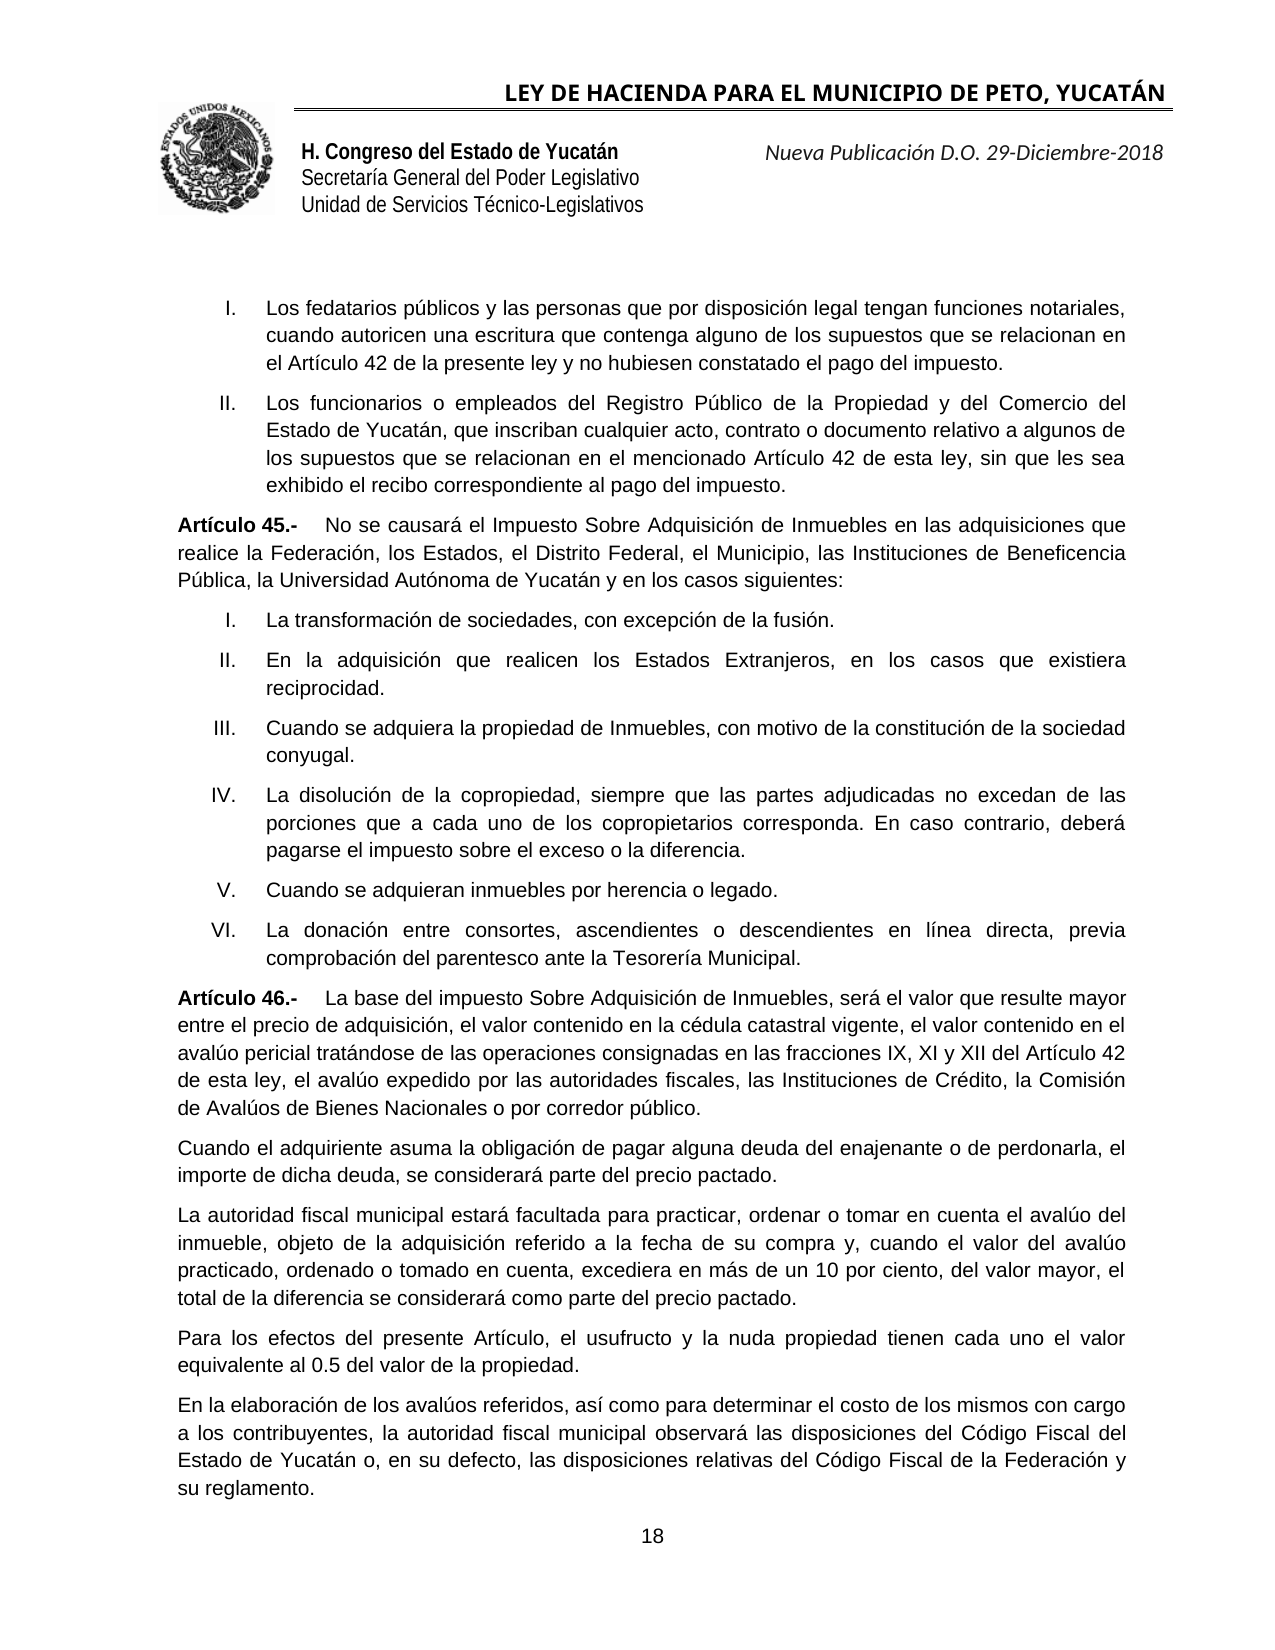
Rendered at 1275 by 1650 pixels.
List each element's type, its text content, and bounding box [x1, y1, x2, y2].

list Cuando se adquieran inmuebles por herencia o legado. [236, 878, 1127, 902]
list Los fedatarios públicos y las personas que por disposición legal tengan funciones notariales, cuando autoricen una escritura que contenga alguno de los supuestos que se relacionan en el Artículo 42 de la presente ley y no hubiesen constatado el pago del impuesto. [236, 295, 1127, 374]
list Los funcionarios o empleados del Registro Público de la Propiedad y del Comercio del Estado de Yucatán, que inscriban cualquier acto, contrato o documento relativo a algunos de los supuestos que se relacionan en el mencionado Artículo 42 de esta ley, sin que les sea exhibido el recibo correspondiente al pago del impuesto. [236, 390, 1127, 497]
text Cuando el adquiriente asuma la obligación de pagar alguna deuda del enajenante o de perdonarla, el importe de dicha deuda, se considerará parte del precio pactado. [177, 1135, 1127, 1187]
list No se causará el Impuesto Sobre Adquisición de Inmuebles en las adquisiciones que realice la Federación, los Estados, el Distrito Federal, el Municipio, las Instituciones de Beneficencia Pública, la Universidad Autónoma de Yucatán y en los casos siguientes: [177, 513, 1127, 592]
list En la adquisición que realicen los Estados Extranjeros, en los casos que existiera reciprocidad. [236, 648, 1127, 699]
text La autoridad fiscal municipal estará facultada para practicar, ordenar o tomar en cuenta el avalúo del inmueble, objeto de la adquisición referido a la fecha de su compra y, cuando el valor del avalúo practicado, ordenado o tomado en cuenta, excediera en más de un 10 por ciento, del valor mayor, el total de la diferencia se considerará como parte del precio pactado. [177, 1203, 1127, 1309]
text Para los efectos del presente Artículo, el usufructo y la nuda propiedad tienen cada uno el valor equivalente al 0.5 del valor de la propiedad. [177, 1325, 1127, 1377]
list La disolución de la copropiedad, siempre que las partes adjudicadas no excedan de las porciones que a cada uno de los copropietarios corresponda. En caso contrario, deberá pagarse el impuesto sobre el exceso o la diferencia. [236, 783, 1127, 862]
list Cuando se adquiera la propiedad de Inmuebles, con motivo de la constitución de la sociedad conyugal. [236, 715, 1127, 767]
list La transformación de sociedades, con excepción de la fusión. [236, 608, 1127, 632]
text En la elaboración de los avalúos referidos, así como para determinar el costo de los mismos con cargo a los contribuyentes, la autoridad fiscal municipal observará las disposiciones del Código Fiscal del Estado de Yucatán o, en su defecto, las disposiciones relativas del Código Fiscal de la Federación y su reglamento. [177, 1393, 1127, 1499]
list La base del impuesto Sobre Adquisición de Inmuebles, será el valor que resulte mayor entre el precio de adquisición, el valor contenido en la cédula catastral vigente, el valor contenido en el avalúo pericial tratándose de las operaciones consignadas en las fracciones IX, XI y XII del Artículo 42 de esta ley, el avalúo expedido por las autoridades fiscales, las Instituciones de Crédito, la Comisión de Avalúos de Bienes Nacionales o por corredor público. [177, 985, 1127, 1119]
list La donación entre consortes, ascendientes o descendientes en línea directa, previa comprobación del parentesco ante la Tesorería Municipal. [236, 918, 1127, 969]
